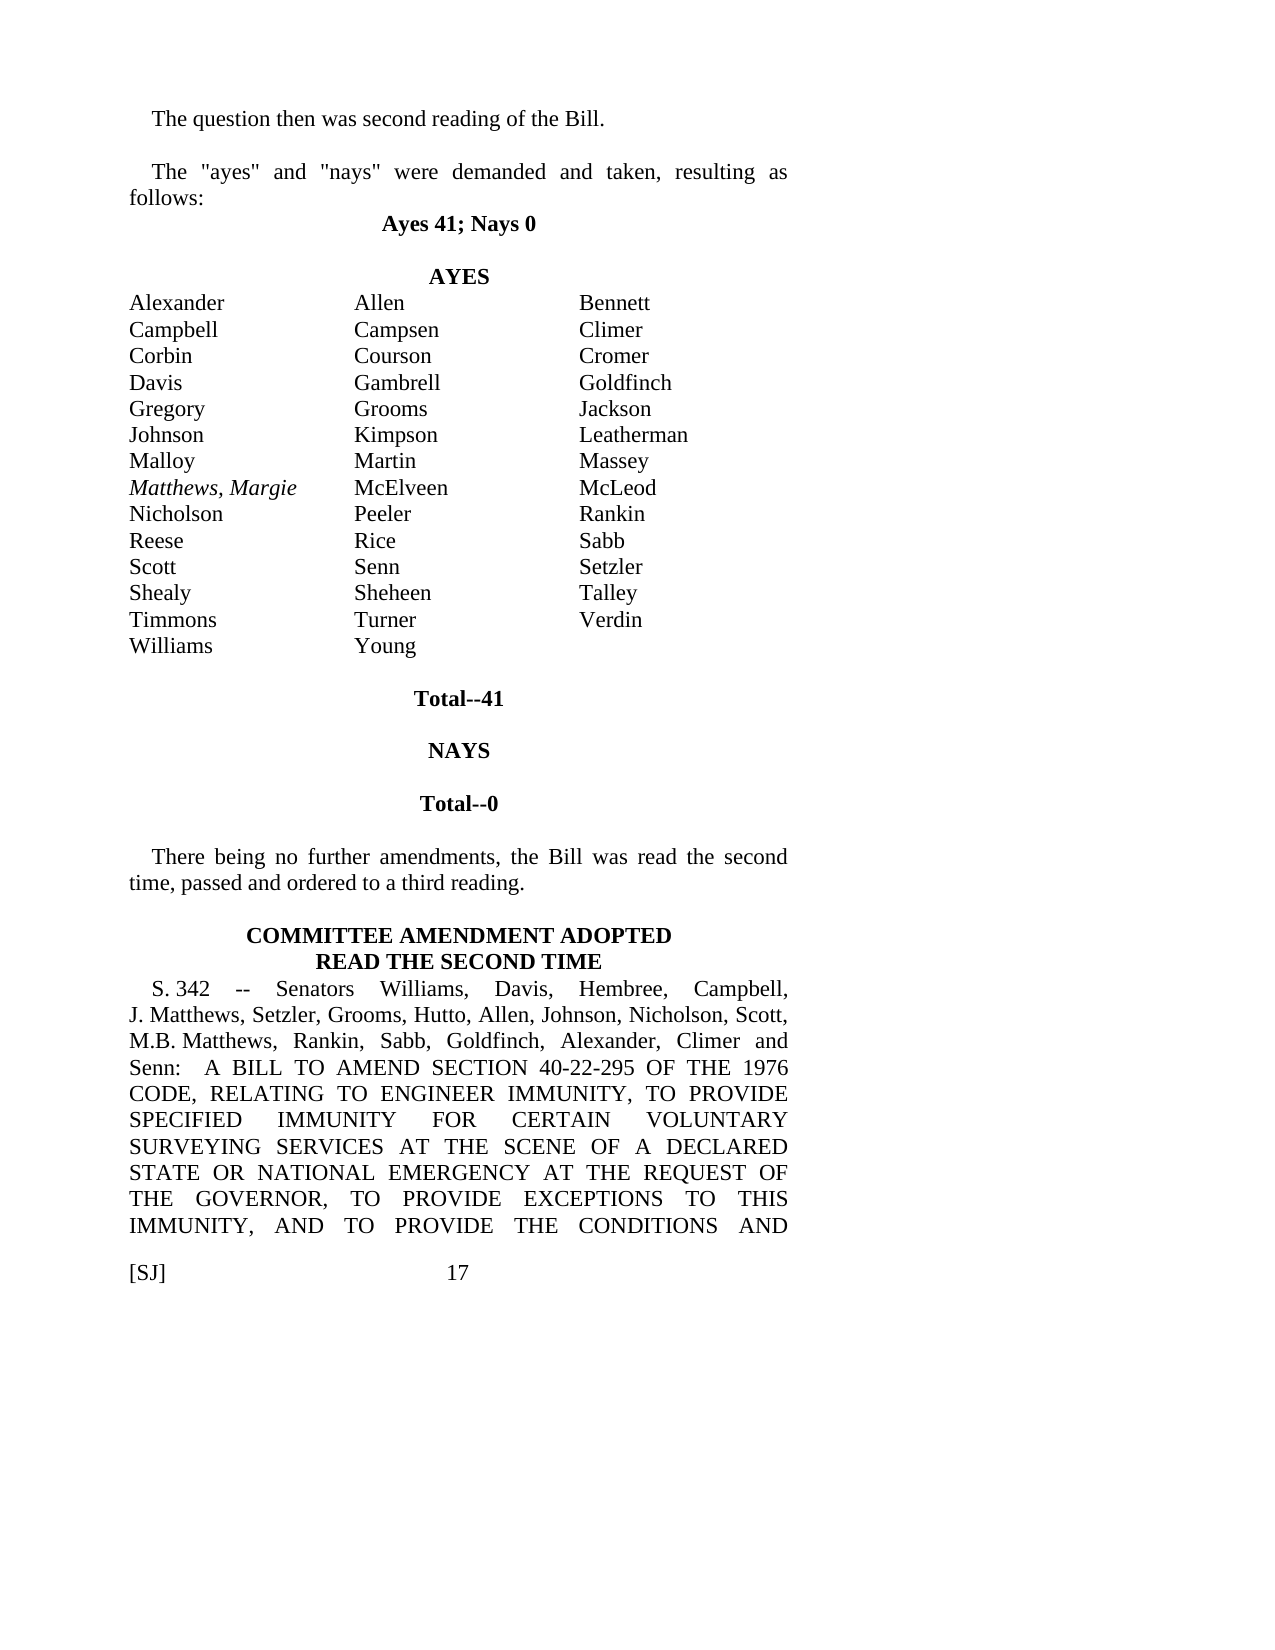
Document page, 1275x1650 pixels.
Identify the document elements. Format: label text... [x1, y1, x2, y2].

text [129, 975, 789, 1238]
text Reese Rice Sabb [129, 527, 789, 553]
text There being no further amendments, the Bill was read the second time, passed and ordered to a third reading. [129, 843, 789, 896]
text AYES [129, 263, 789, 289]
text The "ayes" and "nays" were demanded and taken, resulting as follows: [129, 158, 789, 210]
text Total--41 [129, 685, 789, 711]
text Gregory Grooms Jackson [129, 395, 789, 421]
text Malloy Martin Massey [129, 448, 789, 474]
text Total--0 [129, 790, 789, 817]
text Alexander Allen Bennett [129, 289, 789, 316]
text Scott Senn Setzler [129, 553, 789, 579]
text COMMITTEE AMENDMENT ADOPTED [129, 922, 789, 948]
text Campbell Campsen Climer [129, 316, 789, 342]
text Timmons Turner Verdin [129, 606, 789, 632]
text Ayes 41; Nays 0 [129, 210, 789, 237]
text Matthews, Margie McElveen McLeod [129, 474, 789, 500]
text Johnson Kimpson Leatherman [129, 421, 789, 448]
text Davis Gambrell Goldfinch [129, 368, 789, 395]
text READ THE SECOND TIME [129, 948, 789, 975]
text Shealy Sheheen Talley [129, 579, 789, 606]
text Williams Young [129, 632, 789, 658]
text The question then was second reading of the Bill. [129, 105, 789, 131]
text Corbin Courson Cromer [129, 342, 789, 368]
text NAYS [129, 737, 789, 764]
text Nicholson Peeler Rankin [129, 500, 789, 527]
